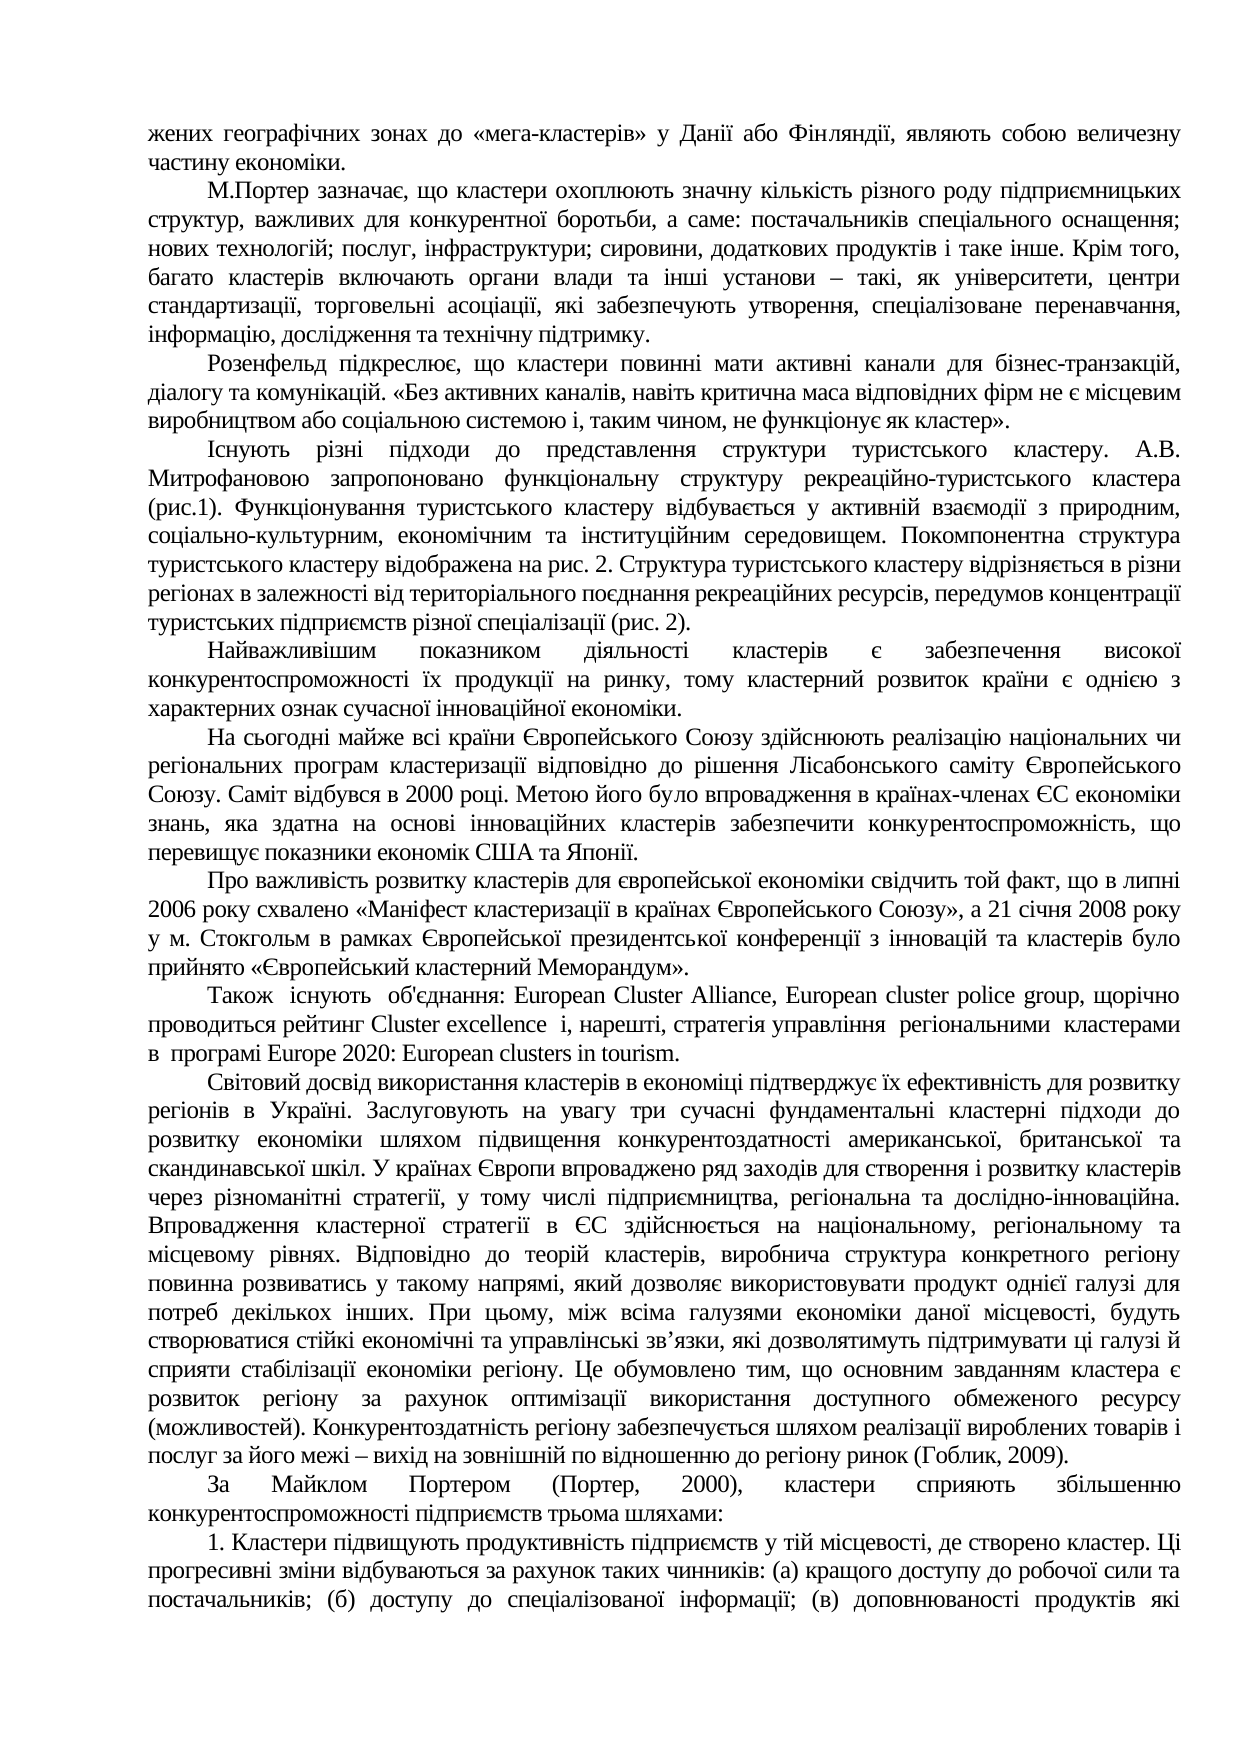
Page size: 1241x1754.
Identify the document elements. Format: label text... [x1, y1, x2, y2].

text Найважливішим показником діяльності кластерів є забезпечення високої конкурентоспроможності їх продукції на ринку, тому кластерний розвиток країни є однією з характерних ознак сучасної інноваційної економіки. [148, 636, 1181, 722]
text Також існують об'єднання: European Cluster Alliance, European cluster police group, щорічно проводиться рейтинг Cluster excellence і, нарешті, стратегія управління регіональними кластерами в програмі Europe 2020: European clusters in tourism. [148, 981, 1181, 1067]
text За Майклом Портером (Портер, 2000), кластери сприяють збільшенню конкурентоспроможності підприємств трьома шляхами: [148, 1469, 1181, 1527]
text Світовий досвід використання кластерів в економіці підтверджує їх ефективність для розвитку регіонів в Україні. Заслуговують на увагу три сучасні фундаментальні кластерні підходи до розвитку економіки шляхом підвищення конкурентоздатності американської, британської та скандинавської шкіл. У країнах Європи впроваджено ряд заходів для створення і розвитку кластерів через різноманітні стратегії, у тому числі підприємництва, регіональна та дослідно-інноваційна. Впровадження кластерної стратегії в ЄС здійснюється на національному, регіональному та місцевому рівнях. Відповідно до теорій кластерів, виробнича структура конкретного регіону повинна розвиватись у такому напрямі, який дозволяє використовувати продукт однієї галузі для потреб декількох інших. При цьому, між всіма галузями економіки даної місцевості, будуть створюватися стійкі економічні та управлінські зв’язки, які дозволятимуть підтримувати ці галузі й сприяти стабілізації економіки регіону. Це обумовлено тим, що основним завданням кластера є розвиток регіону за рахунок оптимізації використання доступного обмеженого ресурсу (можливостей). Конкурентоздатність регіону забезпечується шляхом реалізації вироблених товарів і послуг за його межі – вихід на зовнішній по відношенню до регіону ринок (Гоблик, 2009). [148, 1067, 1181, 1469]
text М.Портер зазначає, що кластери охоплюють значну кількість різного роду підприємницьких структур, важливих для конкурентної боротьби, а саме: постачальників спеціального оснащення; нових технологій; послуг, інфраструктури; сировини, додаткових продуктів і таке інше. Крім того, багато кластерів включають органи влади та інші установи – такі, як університети, центри стандартизації, торговельні асоціації, які забезпечують утворення, спеціалізоване перенавчання, інформацію, дослідження та технічну підтримку. [148, 176, 1181, 348]
text Існують різні підходи до представлення структури туристського кластеру. А.В. Митрофановою запропоновано функціональну структуру рекреаційно-туристського кластера (рис.1). Функціонування туристського кластеру відбувається у активній взаємодії з природним, соціально-культурним, економічним та інституційним середовищем. Покомпонентна структура туристського кластеру відображена на рис. 2. Структура туристського кластеру відрізняється в різни регіонах в залежності від територіального поєднання рекреаційних ресурсів, передумов концентрації туристських підприємств різної спеціалізації (рис. 2). [148, 434, 1181, 636]
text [148, 118, 1181, 176]
text На сьогодні майже всі країни Європейського Союзу здійснюють реалізацію національних чи регіональних програм кластеризації відповідно до рішення Лісабонського саміту Європейського Союзу. Саміт відбувся в 2000 році. Метою його було впровадження в країнах-членах ЄС економіки знань, яка здатна на основі інноваційних кластерів забезпечити конкурентоспроможність, що перевищує показники економік США та Японії. [148, 722, 1181, 866]
text Розенфельд підкреслює, що кластери повинні мати активні канали для бізнес-транзакцій, діалогу та комунікацій. «Без активних каналів, навіть критична маса відповідних фірм не є місцевим виробництвом або соціальною системою і, таким чином, не функціонує як кластер». [148, 348, 1181, 434]
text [148, 1527, 1181, 1613]
text Про важливість розвитку кластерів для європейської економіки свідчить той факт, що в липні 2006 року схвалено «Маніфест кластеризації в країнах Європейського Союзу», а 21 січня 2008 року у м. Стокгольм в рамках Європейської президентської конференції з інновацій та кластерів було прийнято «Європейський кластерний Меморандум». [148, 866, 1181, 981]
